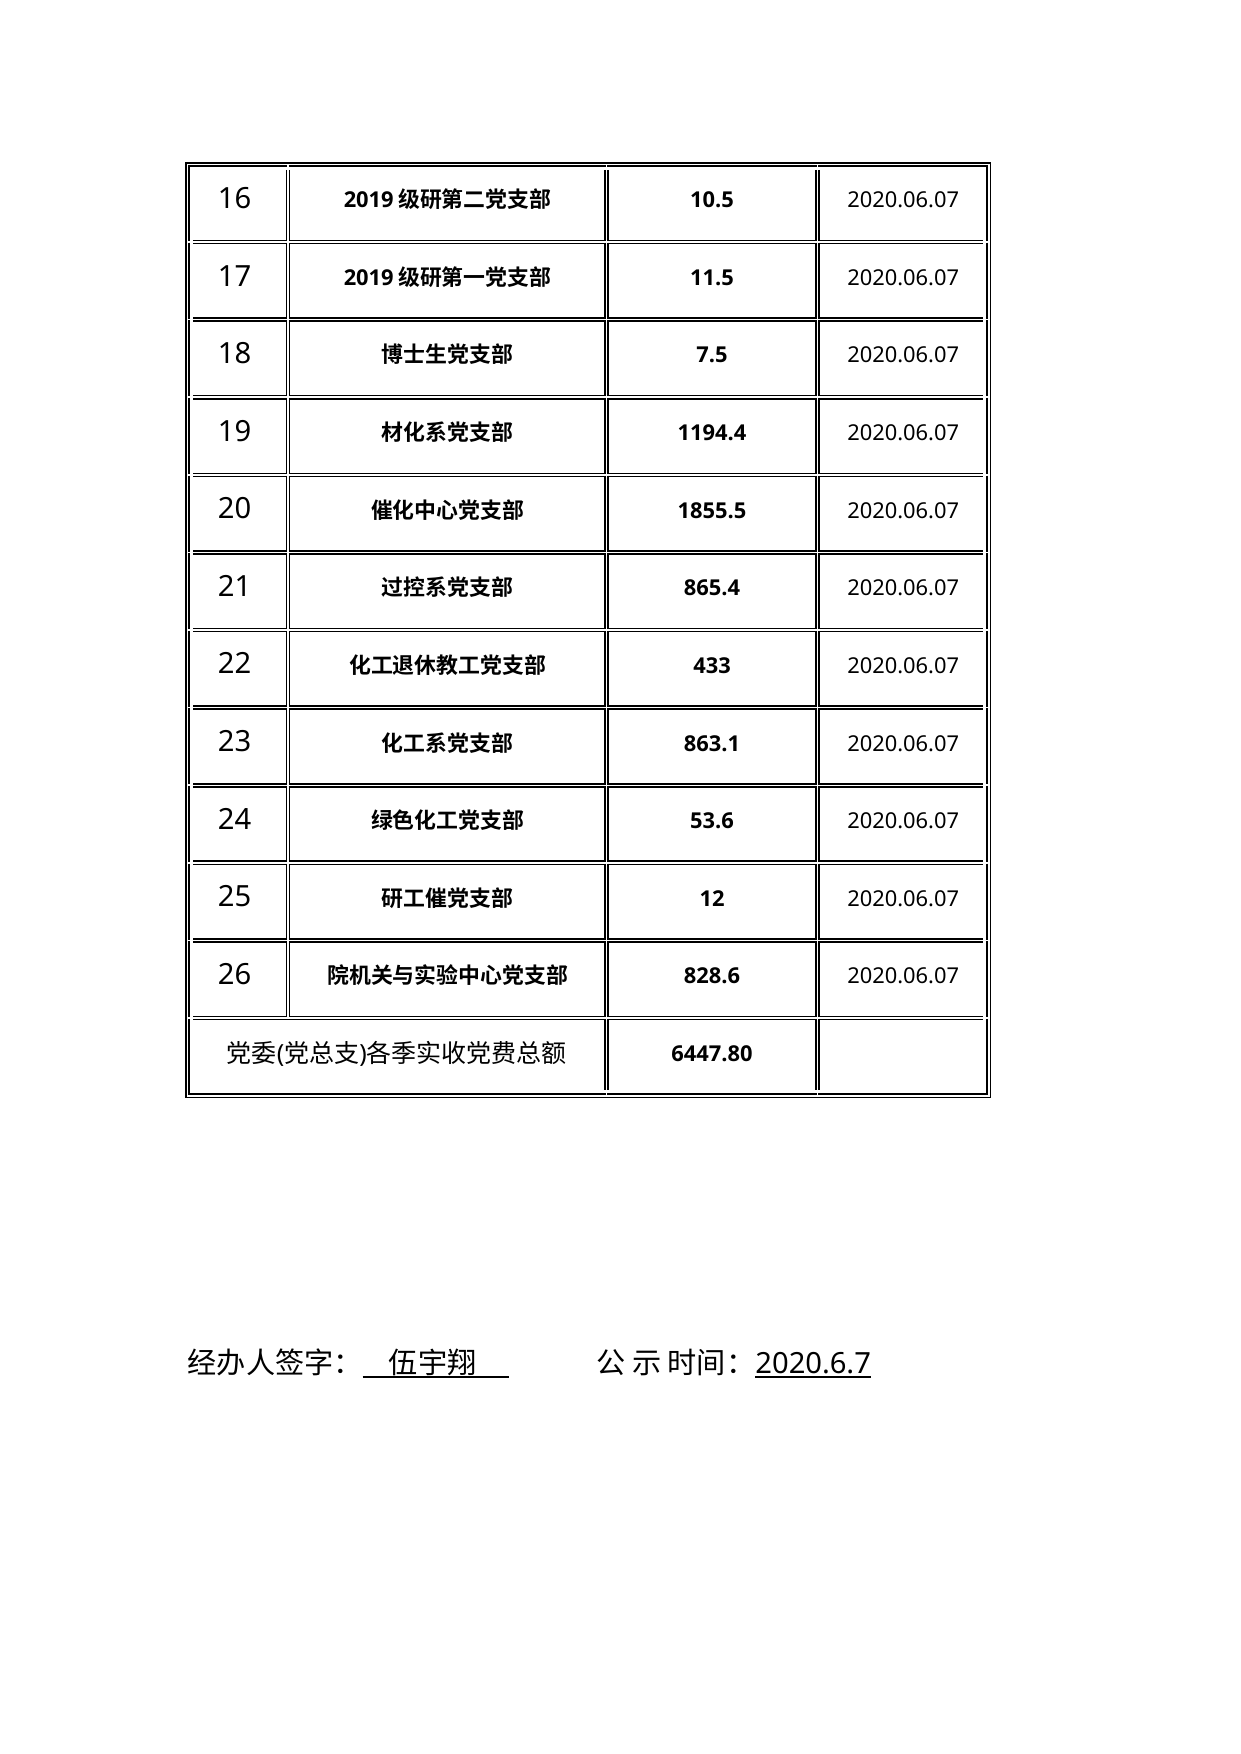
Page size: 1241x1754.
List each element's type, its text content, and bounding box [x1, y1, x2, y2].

table_cell 化工退休教工党支部 [290, 632, 604, 705]
text 经办人签字： 伍宇翔 公 示 时间：2020.6.7 [187, 1340, 1053, 1382]
table_cell 21 [188, 550, 288, 628]
table_cell 材化系党支部 [290, 400, 604, 472]
table_cell 过控系党支部 [290, 555, 604, 628]
table_cell 1194.4 [609, 400, 815, 472]
table_cell 16 [188, 164, 288, 239]
table_cell 2020.06.07 [817, 860, 989, 938]
table_cell 19 [188, 395, 288, 472]
table_cell 2020.06.07 [817, 628, 989, 705]
table_cell 2019级研第二党支部 [288, 166, 606, 239]
table_cell 53.6 [609, 788, 815, 860]
table_cell 26 [188, 938, 288, 1016]
table_cell 催化中心党支部 [290, 477, 604, 550]
table_cell 433 [609, 632, 815, 705]
table_cell 22 [188, 628, 288, 705]
table_cell 10.5 [606, 164, 817, 239]
table_cell 6447.80 [606, 1016, 817, 1093]
table_cell 25 [188, 860, 288, 938]
table_cell 1855.5 [609, 477, 815, 550]
table_cell 12 [609, 865, 815, 938]
table_cell 2020.06.07 [817, 164, 989, 239]
table_cell 2020.06.07 [817, 705, 989, 783]
table_cell 院机关与实验中心党支部 [290, 943, 604, 1016]
table_cell 党委(党总支)各季实收党费总额 [188, 1016, 606, 1093]
table_cell 17 [188, 240, 288, 317]
table_cell 20 [188, 473, 288, 550]
table_cell 828.6 [609, 943, 815, 1016]
table_cell 博士生党支部 [290, 322, 604, 395]
table_cell 863.1 [609, 710, 815, 783]
table_cell 研工催党支部 [290, 865, 604, 938]
table_cell 绿色化工党支部 [290, 788, 604, 860]
table_cell [817, 1016, 989, 1093]
table_cell 2020.06.07 [817, 550, 989, 628]
table_cell 7.5 [609, 322, 815, 395]
table_cell 865.4 [609, 555, 815, 628]
table_cell 2019级研第一党支部 [290, 244, 604, 317]
table_cell 2020.06.07 [817, 473, 989, 550]
table_cell 24 [188, 783, 288, 860]
table_cell 2020.06.07 [817, 240, 989, 317]
table_cell 2020.06.07 [817, 938, 989, 1016]
table_cell 化工系党支部 [290, 710, 604, 783]
table_cell 2020.06.07 [817, 783, 989, 860]
table_cell 2020.06.07 [817, 317, 989, 395]
table_cell 2020.06.07 [817, 395, 989, 472]
table_cell 11.5 [609, 244, 815, 317]
table_cell 18 [188, 317, 288, 395]
table_cell 23 [188, 705, 288, 783]
